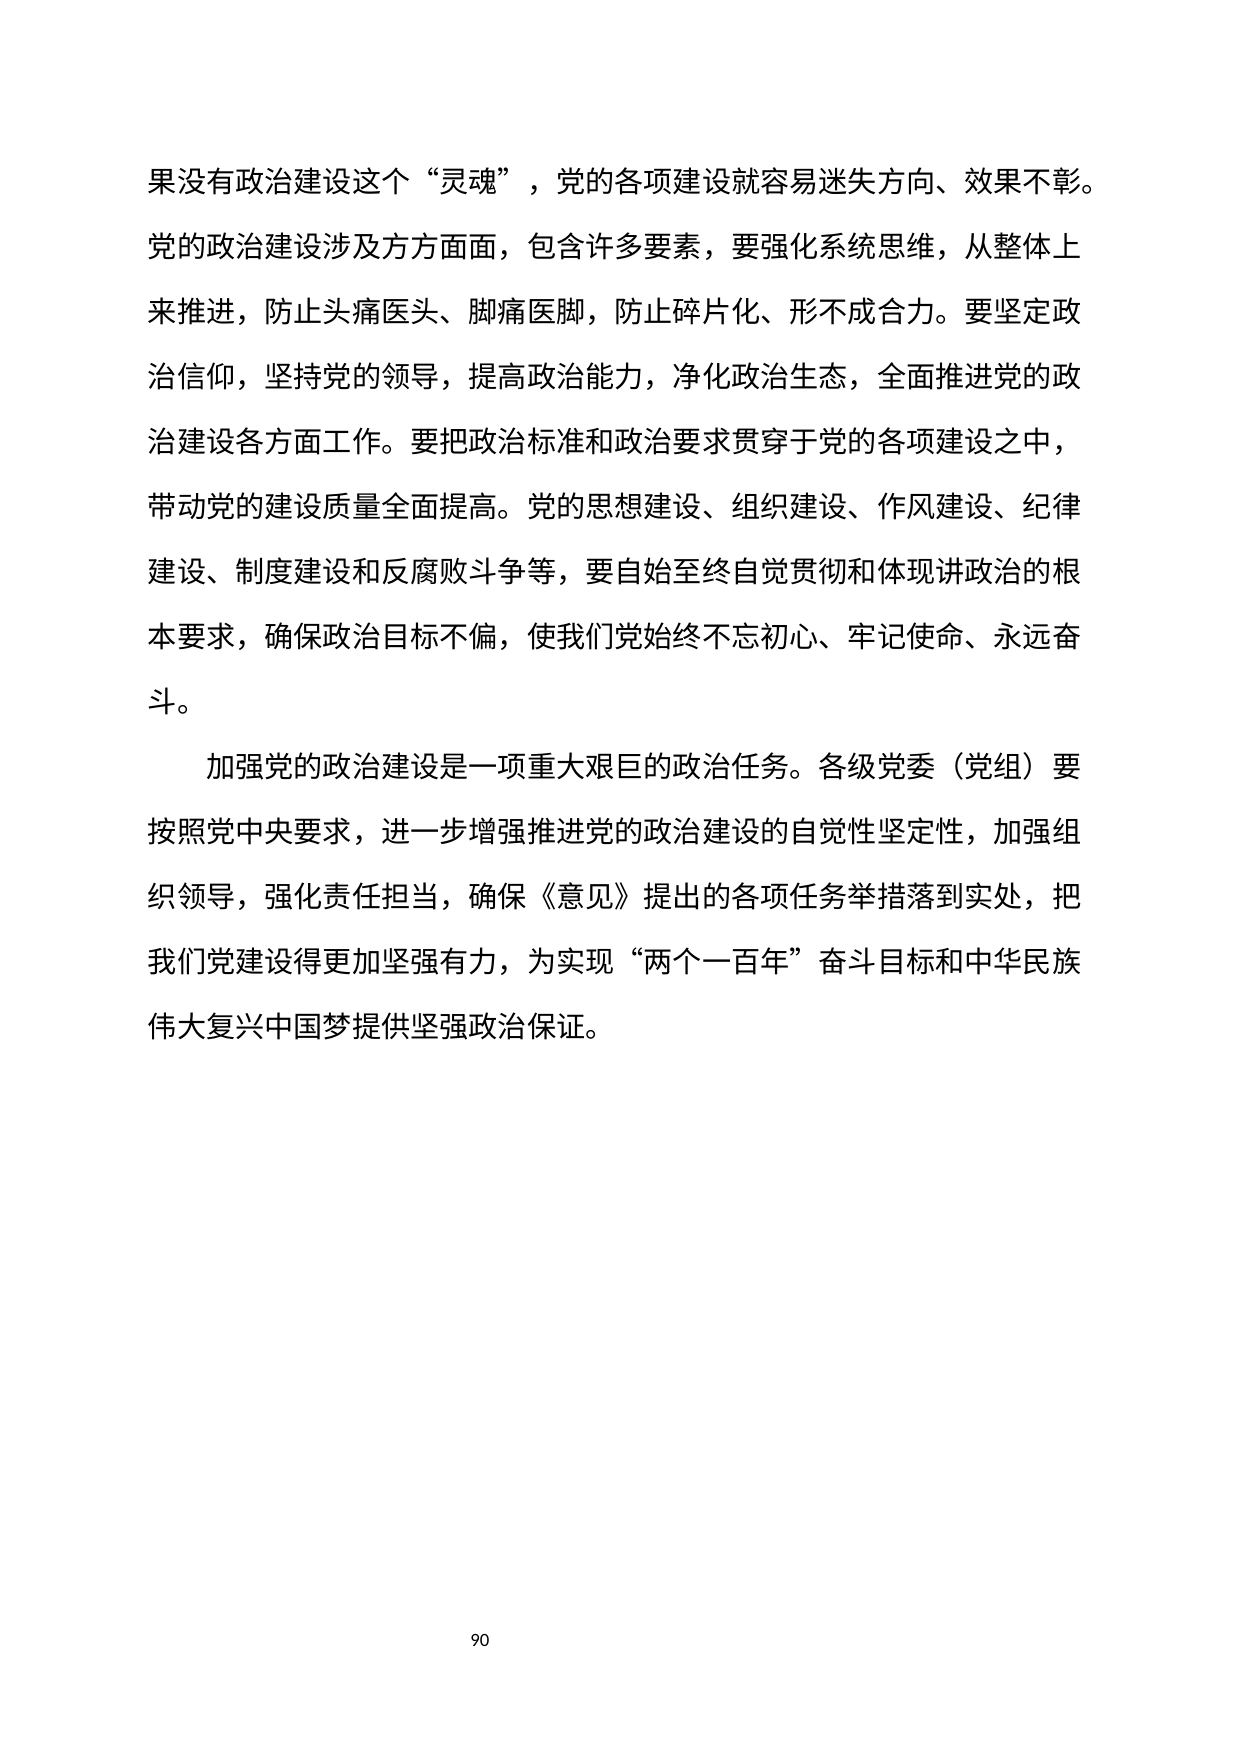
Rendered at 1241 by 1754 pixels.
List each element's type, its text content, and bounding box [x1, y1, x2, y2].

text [148, 148, 1093, 733]
text 加强党的政治建设是一项重大艰巨的政治任务。各级党委（党组）要按照党中央要求，进一步增强推进党的政治建设的自觉性坚定性，加强组织领导，强化责任担当，确保《意见》提出的各项任务举措落到实处，把我们党建设得更加坚强有力，为实现“两个一百年”奋斗目标和中华民族伟大复兴中国梦提供坚强政治保证。 [148, 733, 1093, 1058]
